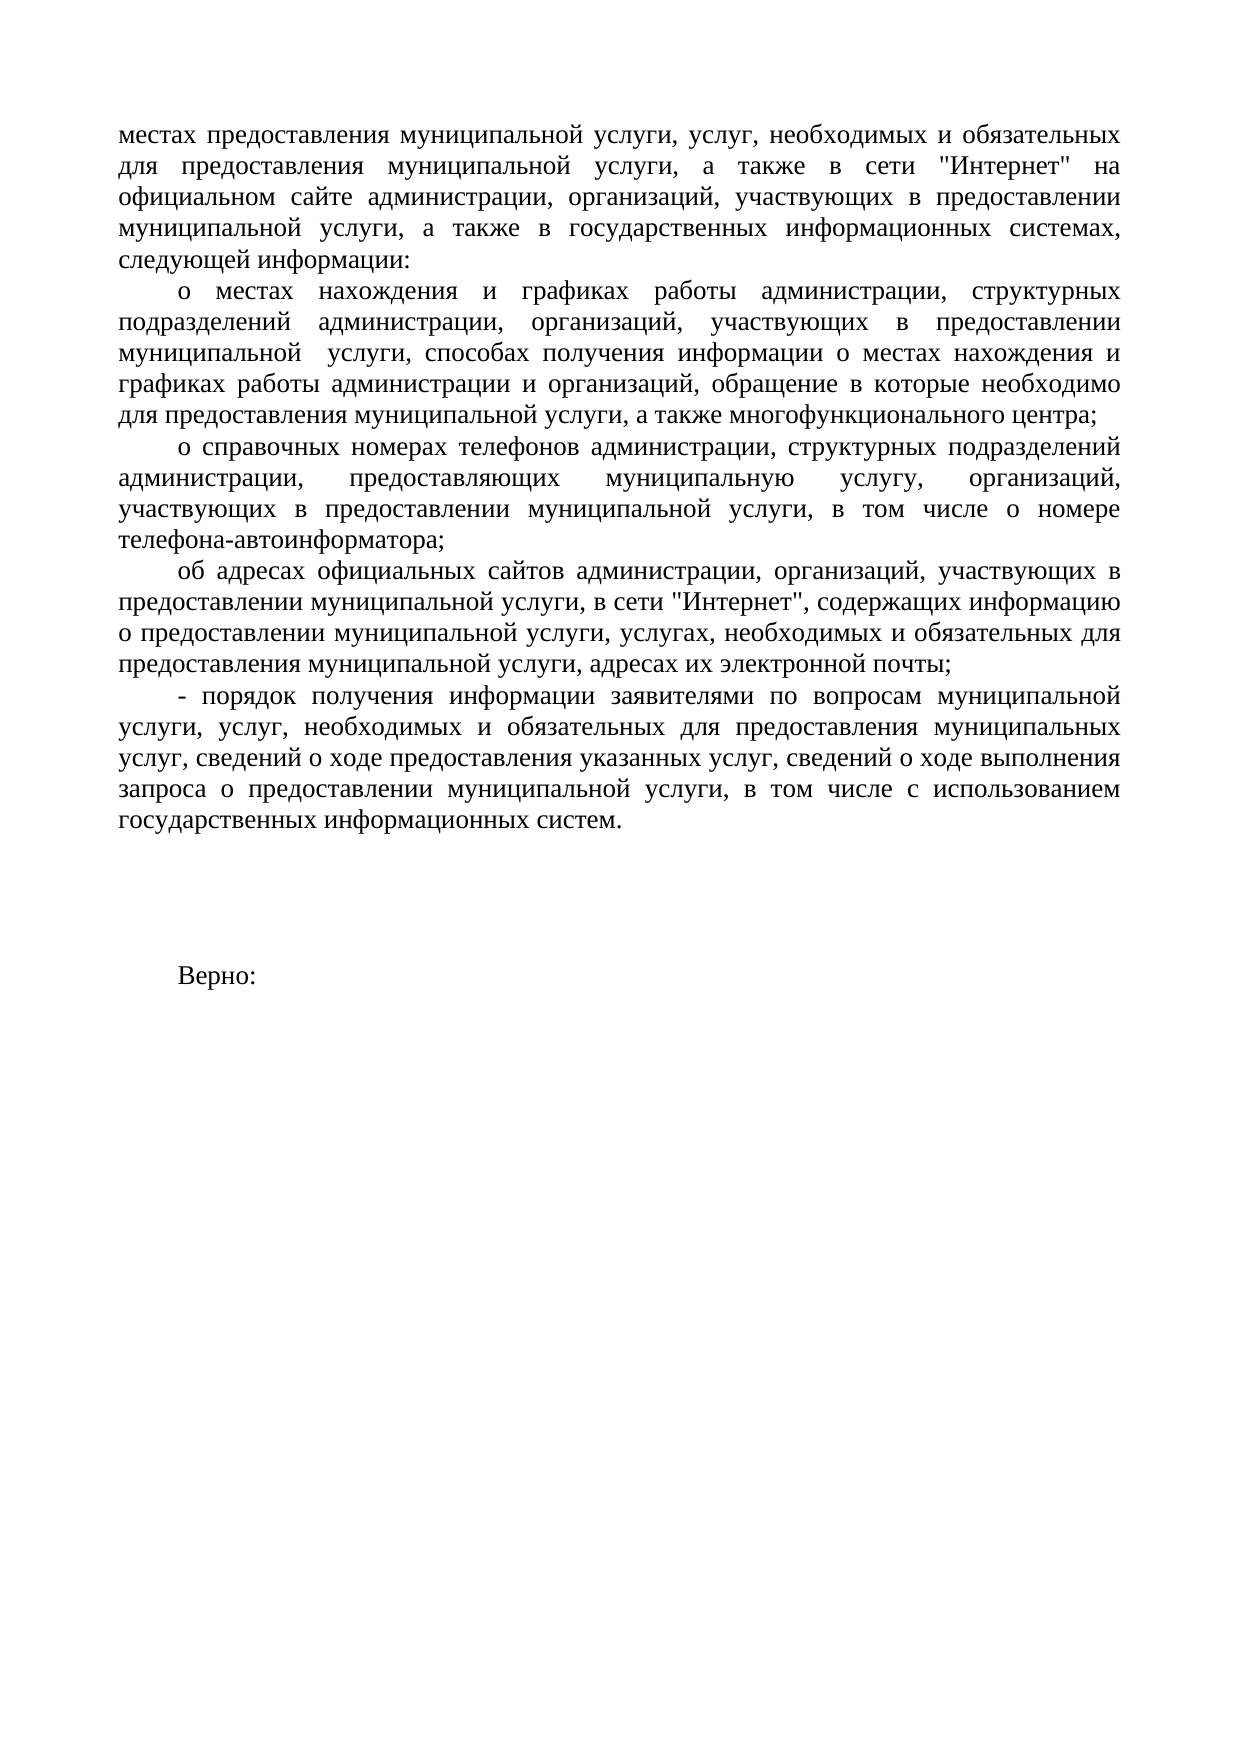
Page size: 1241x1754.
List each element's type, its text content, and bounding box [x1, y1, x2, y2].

text о справочных номерах телефонов администрации, структурных подразделений администрации, предоставляющих муниципальную услугу, организаций, участвующих в предоставлении муниципальной услуги, в том числе о номере телефона-автоинформатора; [118, 429, 1122, 554]
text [118, 118, 1122, 274]
text об адресах официальных сайтов администрации, организаций, участвующих в предоставлении муниципальной услуги, в сети "Интернет", содержащих информацию о предоставлении муниципальной услуги, услугах, необходимых и обязательных для предоставления муниципальной услуги, адресах их электронной почты; [118, 554, 1122, 679]
text - порядок получения информации заявителями по вопросам муниципальной услуги, услуг, необходимых и обязательных для предоставления муниципальных услуг, сведений о ходе предоставления указанных услуг, сведений о ходе выполнения запроса о предоставлении муниципальной услуги, в том числе с использованием государственных информационных систем. [118, 679, 1122, 834]
text о местах нахождения и графиках работы администрации, структурных подразделений администрации, организаций, участвующих в предоставлении муниципальной услуги, способах получения информации о местах нахождения и графиках работы администрации и организаций, обращение в которые необходимо для предоставления муниципальной услуги, а также многофункционального центра; [118, 274, 1122, 429]
text Верно: [118, 959, 1122, 990]
